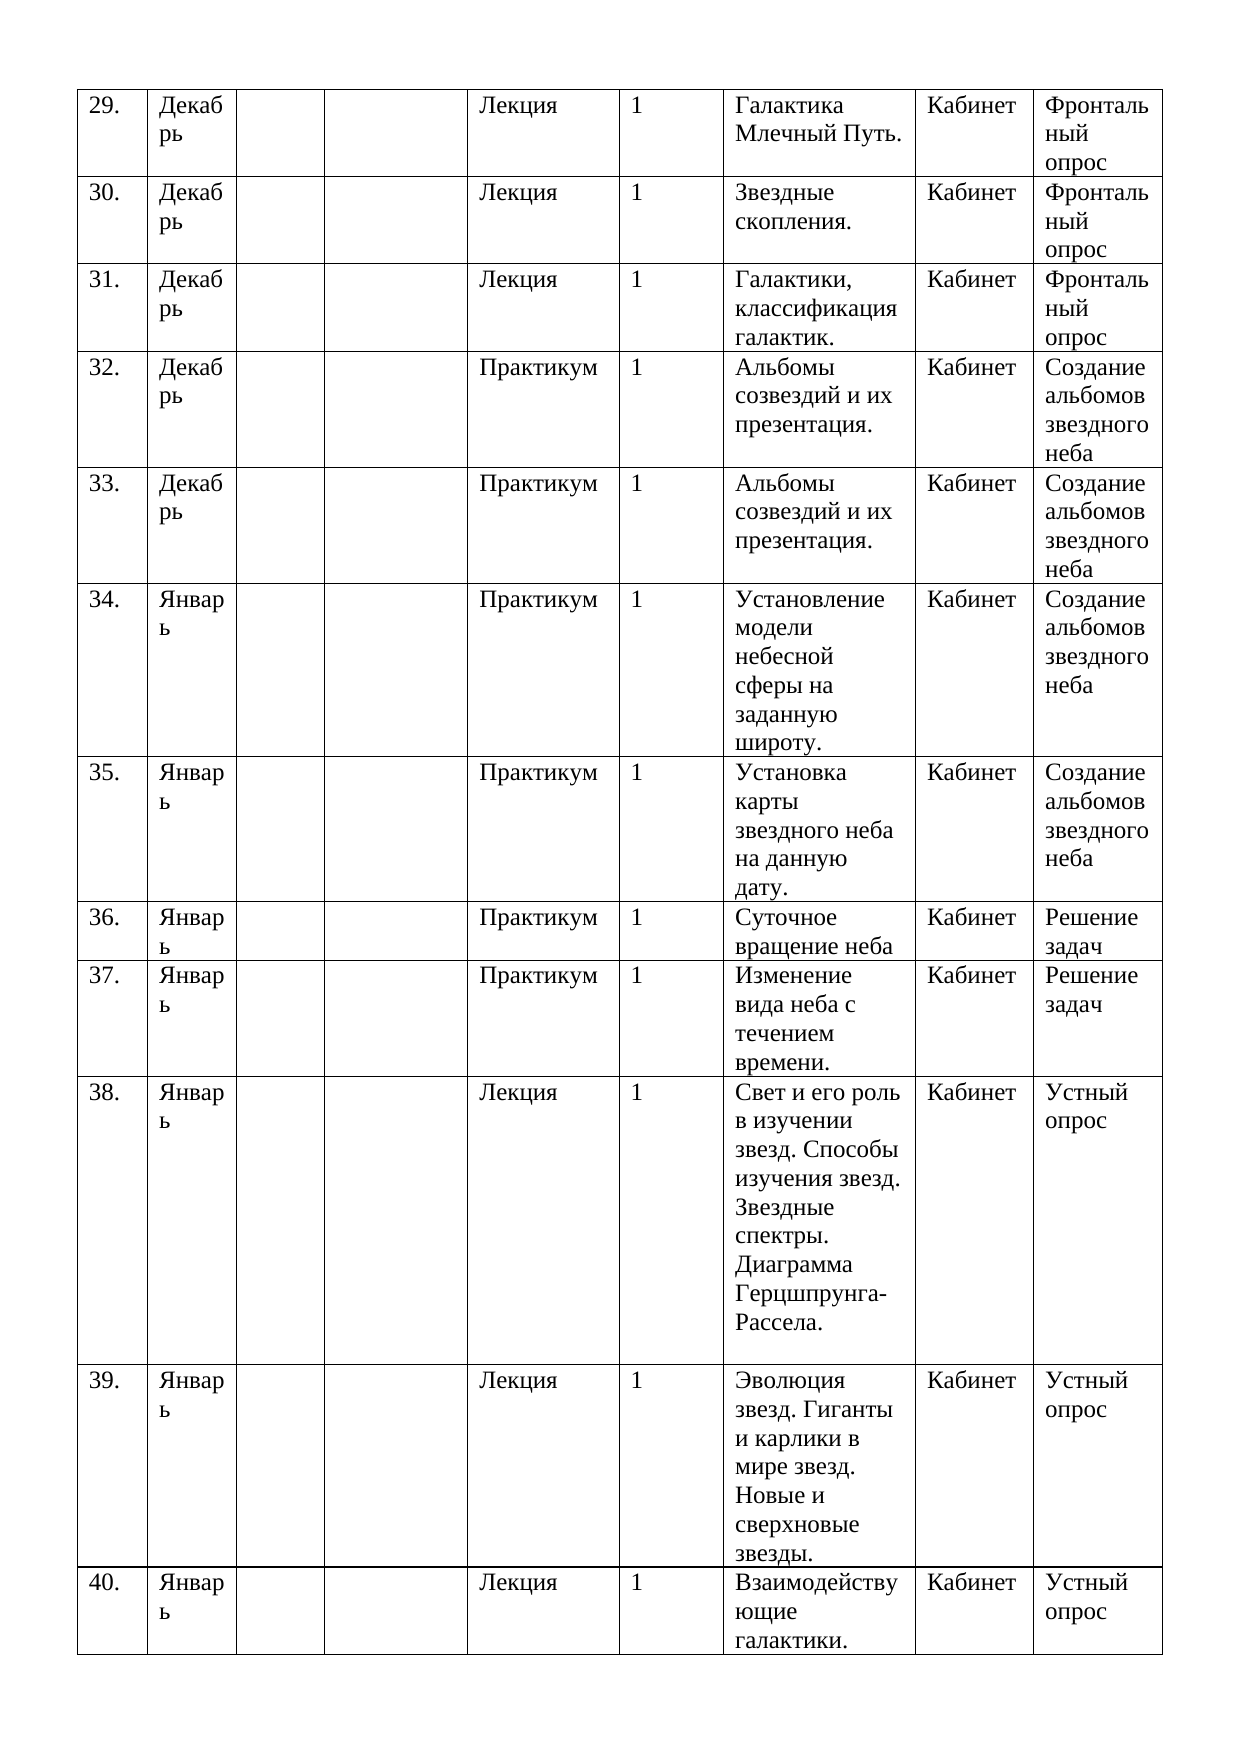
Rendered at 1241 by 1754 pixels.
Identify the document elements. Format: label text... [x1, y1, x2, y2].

table_cell Лекция [468, 1568, 619, 1654]
table_cell Кабинет [916, 757, 1033, 901]
table_cell 39. [78, 1365, 147, 1566]
table_cell Фронтальный опрос [1034, 177, 1162, 263]
table_cell [237, 902, 324, 959]
table_cell 1 [620, 961, 723, 1076]
table_cell Альбомы созвездий и их презентация. [724, 468, 915, 583]
table_cell 38. [78, 1077, 147, 1364]
table_cell Решение задач [1034, 961, 1162, 1076]
table_cell [237, 757, 324, 901]
table_cell Звездные скопления. [724, 177, 915, 263]
table_cell 1 [620, 1365, 723, 1566]
table_cell Декабрь [148, 90, 236, 176]
table_cell 34. [78, 584, 147, 756]
table_cell Кабинет [916, 902, 1033, 959]
table_cell Галактики, классификация галактик. [724, 264, 915, 351]
table_cell Устный опрос [1034, 1365, 1162, 1566]
table_cell [237, 961, 324, 1076]
table_cell [237, 1568, 324, 1654]
table_cell 30. [78, 177, 147, 263]
table_cell Лекция [468, 177, 619, 263]
table_cell Фронтальный опрос [1034, 90, 1162, 176]
table_cell 40. [78, 1568, 147, 1654]
table_cell Кабинет [916, 352, 1033, 467]
table_cell 29. [78, 90, 147, 176]
table_cell 1 [620, 352, 723, 467]
table_cell 33. [78, 468, 147, 583]
table_cell [237, 1365, 324, 1566]
table_cell Суточное вращение неба [724, 902, 915, 959]
table_cell Декабрь [148, 468, 236, 583]
table_cell Устный опрос [1034, 1568, 1162, 1654]
table_cell Создание альбомов звездного неба [1034, 468, 1162, 583]
table_cell 31. [78, 264, 147, 351]
table_cell [237, 352, 324, 467]
table_cell Установление модели небесной сферы на заданную широту. [724, 584, 915, 756]
table_cell [325, 757, 467, 901]
table_cell Создание альбомов звездного неба [1034, 757, 1162, 901]
table_cell Установка карты звездного неба на данную дату. [724, 757, 915, 901]
table_cell Январь [148, 757, 236, 901]
table_cell Лекция [468, 1077, 619, 1364]
table_cell Январь [148, 1568, 236, 1654]
table_cell Декабрь [148, 177, 236, 263]
table_cell Лекция [468, 90, 619, 176]
table_cell [325, 352, 467, 467]
table_cell Кабинет [916, 961, 1033, 1076]
table_cell Практикум [468, 902, 619, 959]
table_cell Кабинет [916, 584, 1033, 756]
table_cell 1 [620, 264, 723, 351]
table_cell Кабинет [916, 1365, 1033, 1566]
table_cell Практикум [468, 468, 619, 583]
table_cell [325, 264, 467, 351]
table_cell [325, 468, 467, 583]
table_cell Кабинет [916, 90, 1033, 176]
table_cell Январь [148, 1077, 236, 1364]
table_cell [325, 90, 467, 176]
table_cell 1 [620, 177, 723, 263]
table_cell 1 [620, 90, 723, 176]
table_cell Создание альбомов звездного неба [1034, 352, 1162, 467]
table_cell Свет и его роль в изучении звезд. Способы изучения звезд. Звездные спектры. Диаграмма Герцшпрунга-Рассела. [724, 1077, 915, 1364]
table_cell 32. [78, 352, 147, 467]
table_cell Январь [148, 961, 236, 1076]
table_cell Декабрь [148, 264, 236, 351]
table_cell Кабинет [916, 1568, 1033, 1654]
table_cell 36. [78, 902, 147, 959]
table_cell 1 [620, 902, 723, 959]
table_cell Галактика Млечный Путь. [724, 90, 915, 176]
table_cell Практикум [468, 757, 619, 901]
table_cell Практикум [468, 961, 619, 1076]
table_cell [325, 1365, 467, 1566]
table_cell Создание альбомов звездного неба [1034, 584, 1162, 756]
table_cell 1 [620, 757, 723, 901]
table_cell Декабрь [148, 352, 236, 467]
table_cell [237, 264, 324, 351]
table_cell Практикум [468, 352, 619, 467]
table_cell [325, 584, 467, 756]
table_cell Альбомы созвездий и их презентация. [724, 352, 915, 467]
table_cell 35. [78, 757, 147, 901]
table_cell Лекция [468, 264, 619, 351]
table_cell 1 [620, 584, 723, 756]
table_cell [237, 1077, 324, 1364]
table_cell Кабинет [916, 468, 1033, 583]
table_cell [325, 1568, 467, 1654]
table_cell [724, 1568, 915, 1654]
table_cell Кабинет [916, 264, 1033, 351]
table_cell Январь [148, 584, 236, 756]
table_cell 1 [620, 1568, 723, 1654]
table_cell [325, 902, 467, 959]
table_cell Решение задач [1034, 902, 1162, 959]
table_cell Кабинет [916, 1077, 1033, 1364]
table_cell Январь [148, 1365, 236, 1566]
table_cell Практикум [468, 584, 619, 756]
table_cell 1 [620, 468, 723, 583]
table_cell [325, 1077, 467, 1364]
table_cell Фронтальный опрос [1034, 264, 1162, 351]
table_cell Кабинет [916, 177, 1033, 263]
table_cell 37. [78, 961, 147, 1076]
table_cell [237, 584, 324, 756]
table_cell [237, 177, 324, 263]
table_cell [237, 90, 324, 176]
table_cell [325, 177, 467, 263]
table_cell Изменение вида неба с течением времени. [724, 961, 915, 1076]
table_cell Январь [148, 902, 236, 959]
table_cell Эволюция звезд. Гиганты и карлики в мире звезд. Новые и сверхновые звезды. [724, 1365, 915, 1566]
table_cell Устный опрос [1034, 1077, 1162, 1364]
table_cell [237, 468, 324, 583]
table_cell 1 [620, 1077, 723, 1364]
table_cell [325, 961, 467, 1076]
table_cell Лекция [468, 1365, 619, 1566]
